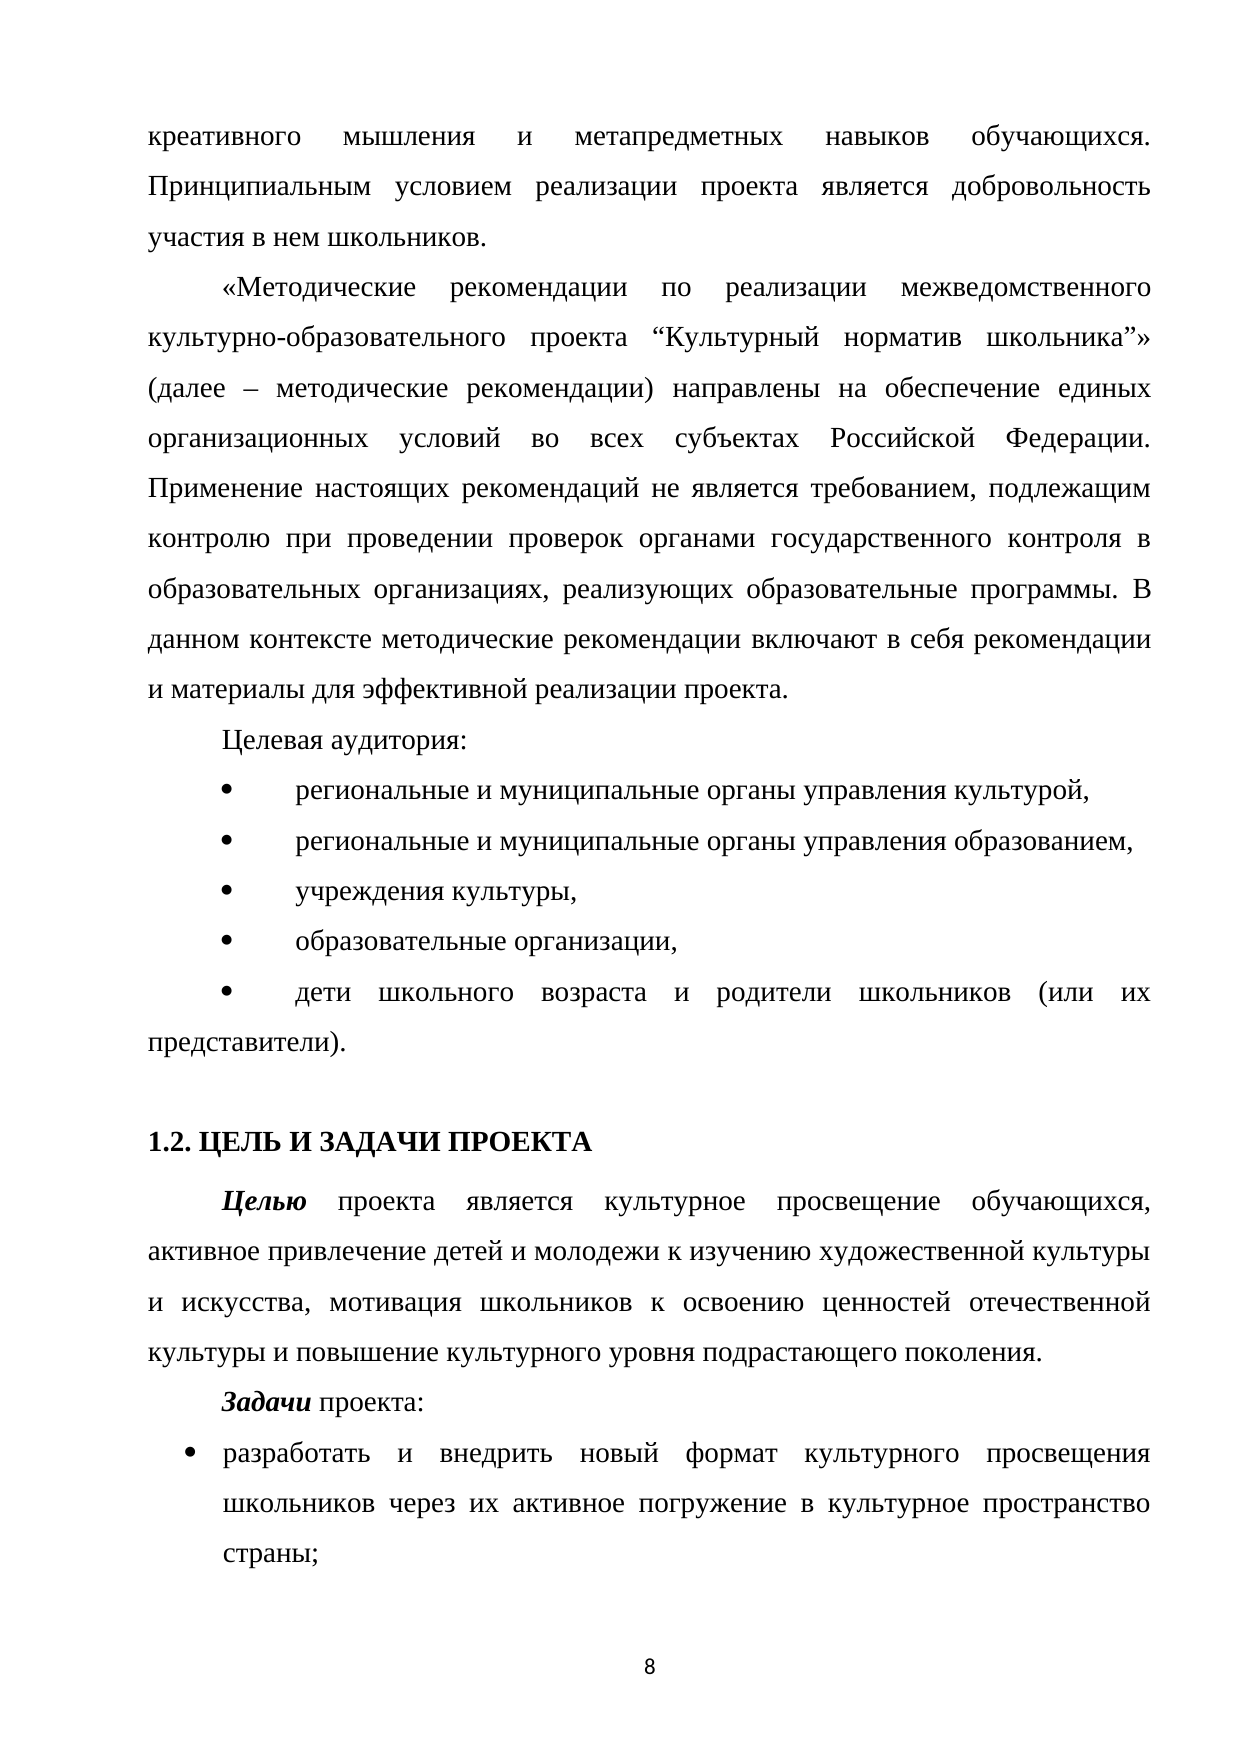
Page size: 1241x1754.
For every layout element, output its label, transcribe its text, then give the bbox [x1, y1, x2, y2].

text Задачи проекта: [148, 1384, 1152, 1418]
list образовательные организации, [148, 923, 1152, 957]
list учреждения культуры, [148, 873, 1152, 907]
text Целью проекта является культурное просвещение обучающихся, активное привлечение детей и молодежи к изучению художественной культуры и искусства, мотивация школьников к освоению ценностей отечественной культуры и повышение культурного уровня подрастающего поколения. [148, 1183, 1152, 1368]
text Целевая аудитория: [148, 722, 1152, 755]
subtitle 1.2. Цель и задачи Проекта [148, 1124, 1152, 1158]
list региональные и муниципальные органы управления образованием, [148, 823, 1152, 856]
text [148, 118, 1152, 252]
list дети школьного возраста и родители школьников (или их представители). [148, 974, 1152, 1058]
list разработать и внедрить новый формат культурного просвещения школьников через их активное погружение в культурное пространство страны; [185, 1435, 1152, 1569]
list региональные и муниципальные органы управления культурой, [148, 772, 1152, 806]
text «Методические рекомендации по реализации межведомственного культурно-образовательного проекта “Культурный норматив школьника”» (далее – методические рекомендации) направлены на обеспечение единых организационных условий во всех субъектах Российской Федерации. Применение настоящих рекомендаций не является требованием, подлежащим контролю при проведении проверок органами государственного контроля в образовательных организациях, реализующих образовательные программы. В данном контексте методические рекомендации включают в себя рекомендации и материалы для эффективной реализации проекта. [148, 269, 1152, 705]
